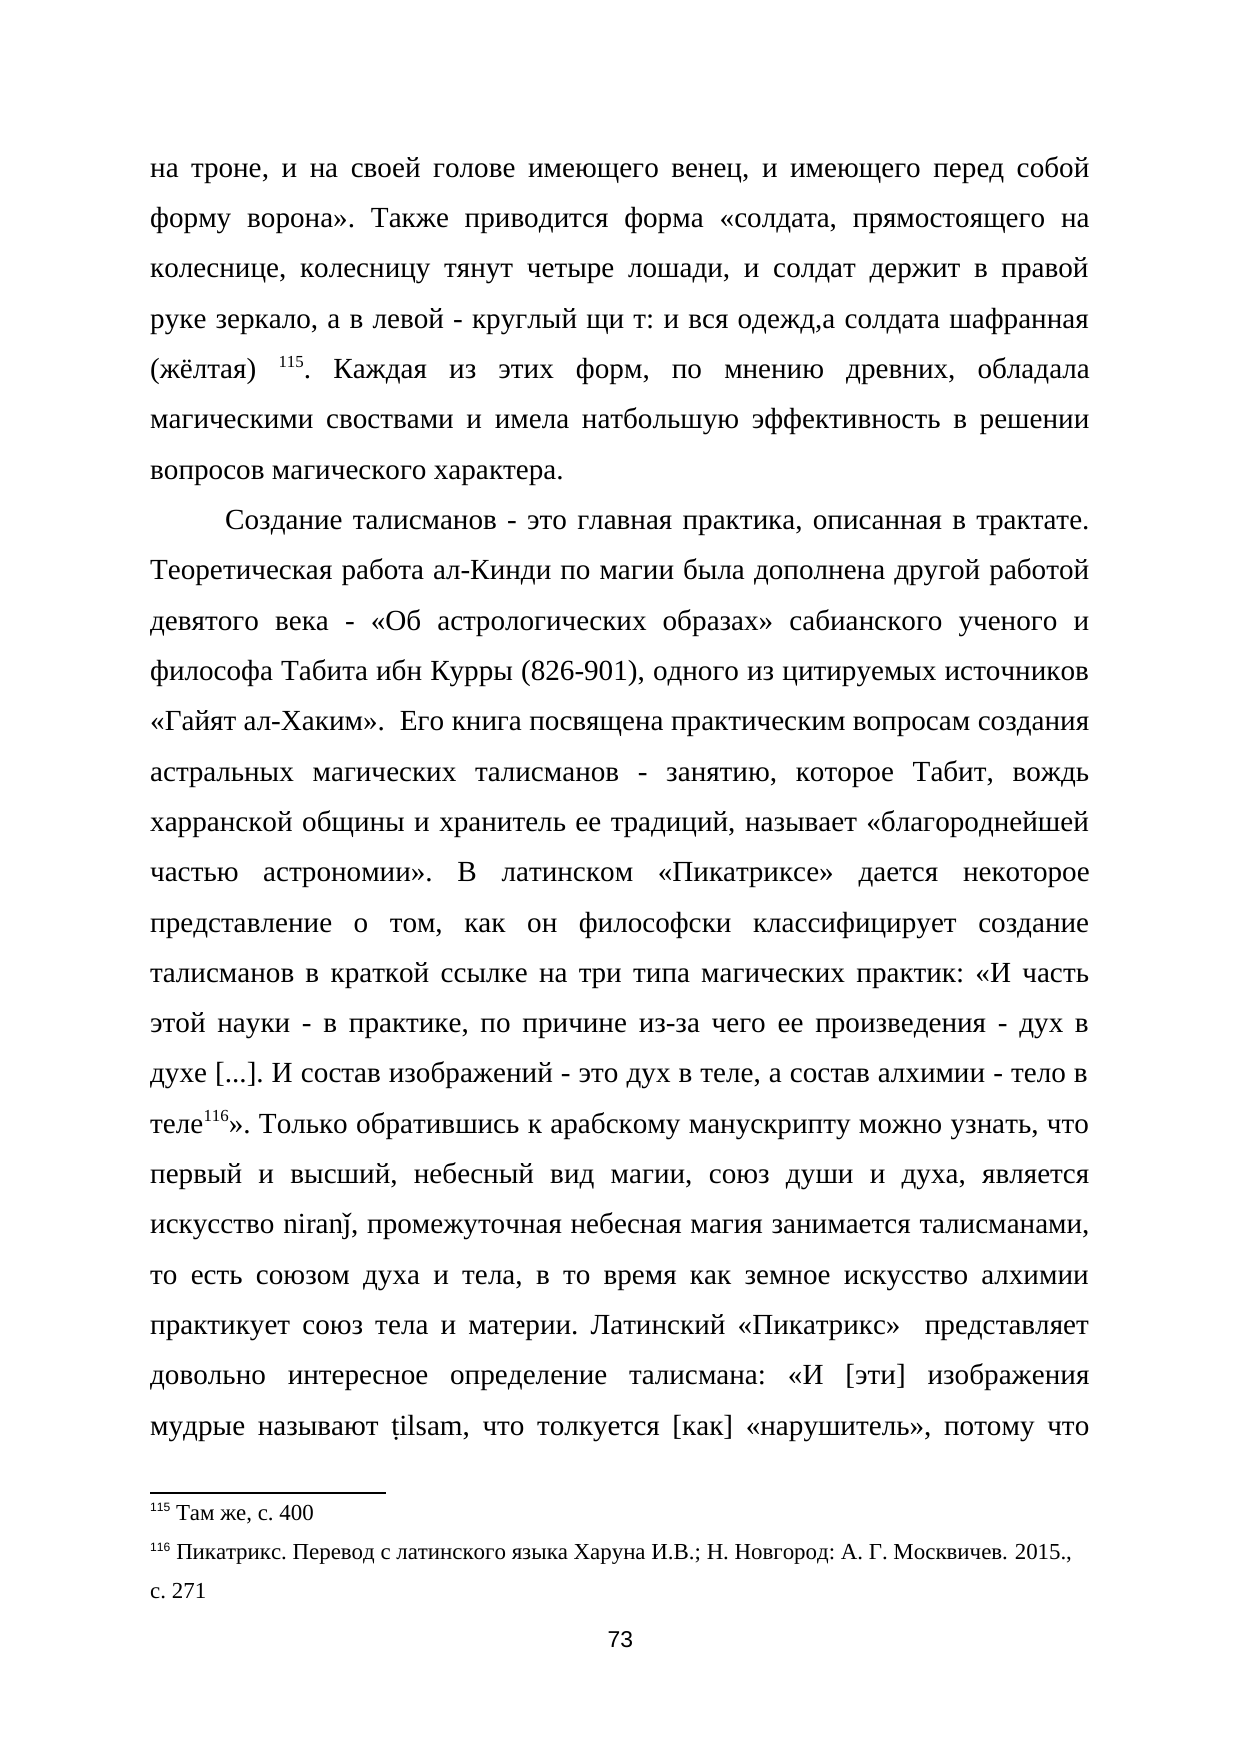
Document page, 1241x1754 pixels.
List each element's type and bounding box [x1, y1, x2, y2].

text [150, 150, 1090, 485]
text [150, 502, 1090, 1441]
